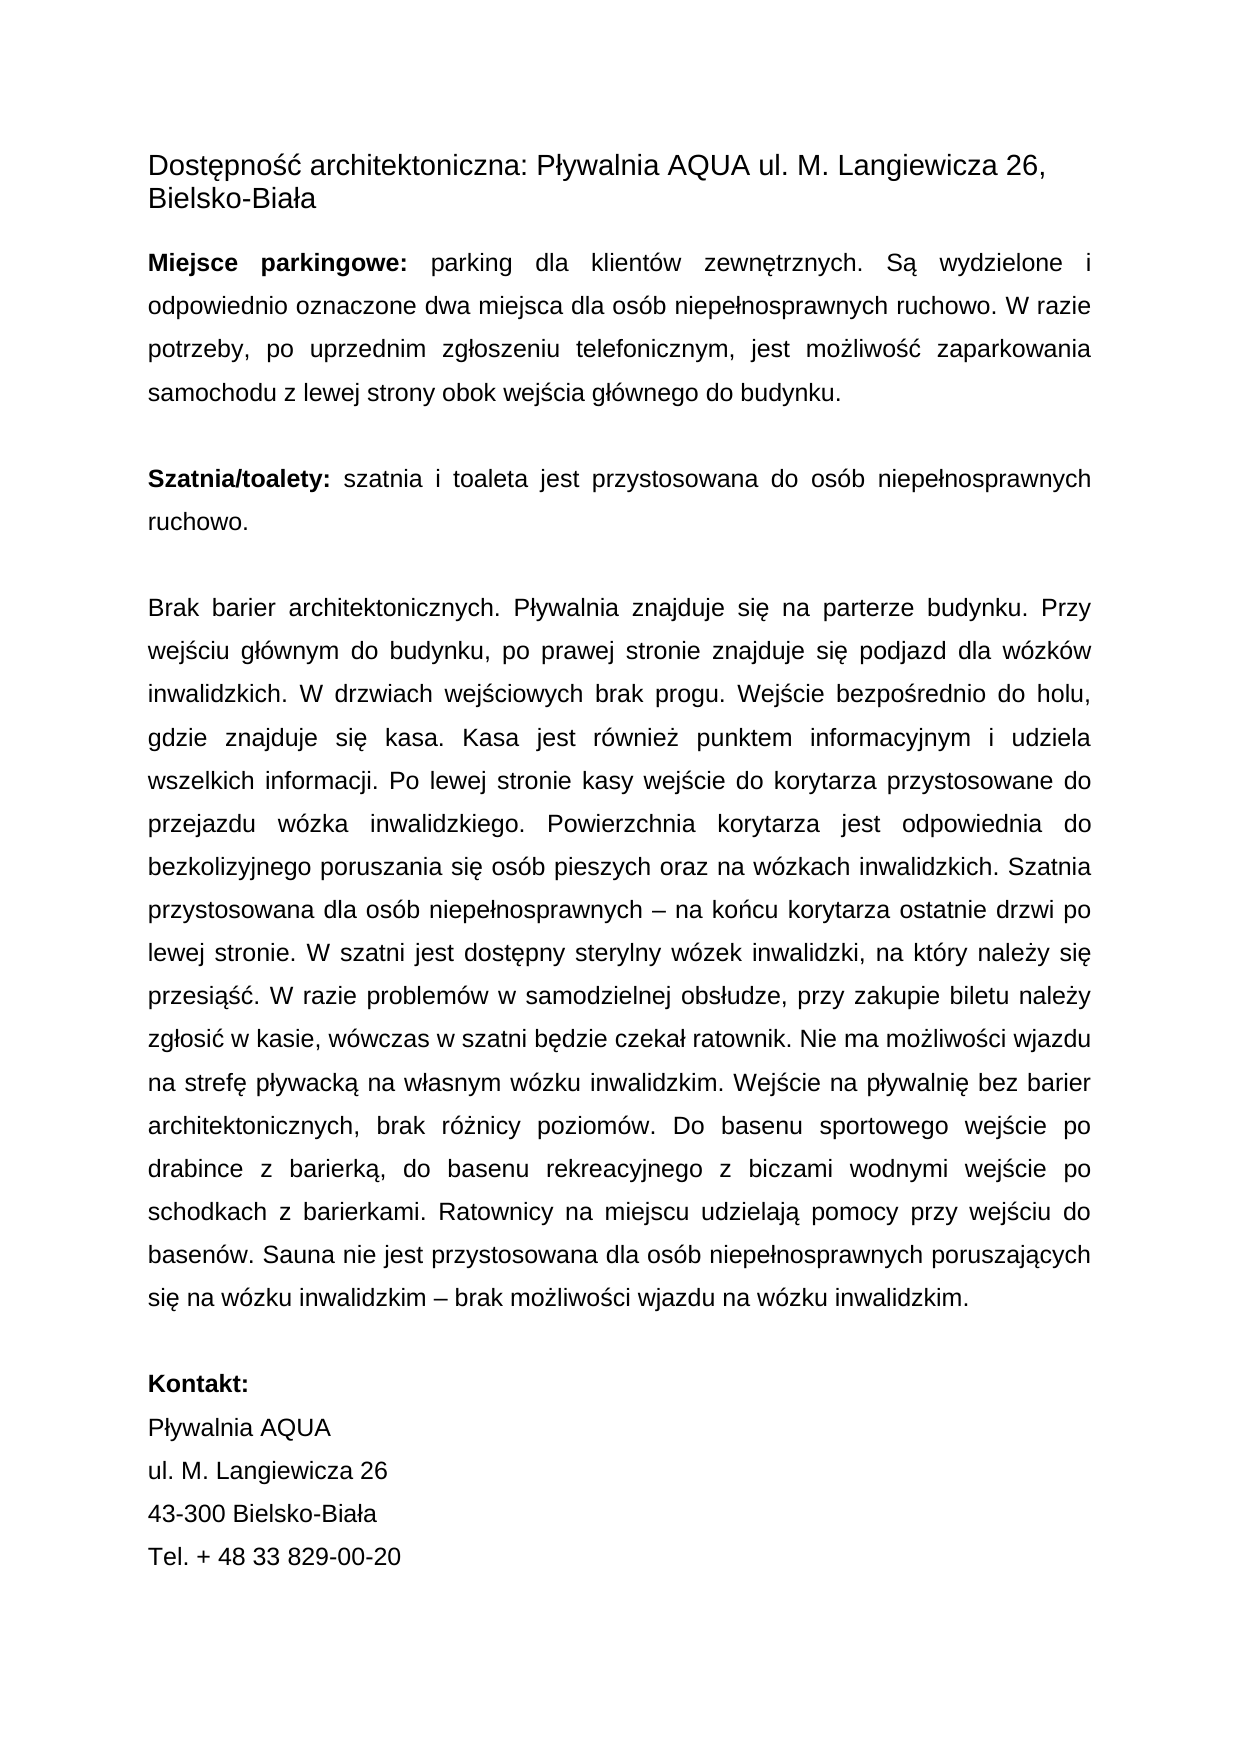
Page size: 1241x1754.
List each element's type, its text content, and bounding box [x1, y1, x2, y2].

text Pływalnia AQUA [148, 1413, 1093, 1441]
text Dostępność architektoniczna: Pływalnia AQUA ul. M. Langiewicza 26, Bielsko-Biała [148, 148, 1093, 215]
text ul. M. Langiewicza 26 [148, 1456, 1093, 1484]
text Miejsce parkingowe: parking dla klientów zewnętrznych. Są wydzielone i odpowiednio oznaczone dwa miejsca dla osób niepełnosprawnych ruchowo. W razie potrzeby, po uprzednim zgłoszeniu telefonicznym, jest możliwość zaparkowania samochodu z lewej strony obok wejścia głównego do budynku. [148, 248, 1093, 406]
text Kontakt: [148, 1369, 1093, 1398]
text Tel. + 48 33 829-00-20 [148, 1542, 1093, 1571]
text 43-300 Bielsko-Biała [148, 1499, 1093, 1528]
text Szatnia/toalety: szatnia i toaleta jest przystosowana do osób niepełnosprawnych ruchowo. [148, 464, 1093, 536]
text Brak barier architektonicznych. Pływalnia znajduje się na parterze budynku. Przy wejściu głównym do budynku, po prawej stronie znajduje się podjazd dla wózków inwalidzkich. W drzwiach wejściowych brak progu. Wejście bezpośrednio do holu, gdzie znajduje się kasa. Kasa jest również punktem informacyjnym i udziela wszelkich informacji. Po lewej stronie kasy wejście do korytarza przystosowane do przejazdu wózka inwalidzkiego. Powierzchnia korytarza jest odpowiednia do bezkolizyjnego poruszania się osób pieszych oraz na wózkach inwalidzkich. Szatnia przystosowana dla osób niepełnosprawnych – na końcu korytarza ostatnie drzwi po lewej stronie. W szatni jest dostępny sterylny wózek inwalidzki, na który należy się przesiąść. W razie problemów w samodzielnej obsłudze, przy zakupie biletu należy zgłosić w kasie, wówczas w szatni będzie czekał ratownik. Nie ma możliwości wjazdu na strefę pływacką na własnym wózku inwalidzkim. Wejście na pływalnię bez barier architektonicznych, brak różnicy poziomów. Do basenu sportowego wejście po drabince z barierką, do basenu rekreacyjnego z biczami wodnymi wejście po schodkach z barierkami. Ratownicy na miejscu udzielają pomocy przy wejściu do basenów. Sauna nie jest przystosowana dla osób niepełnosprawnych poruszających się na wózku inwalidzkim – brak możliwości wjazdu na wózku inwalidzkim. [148, 593, 1093, 1312]
